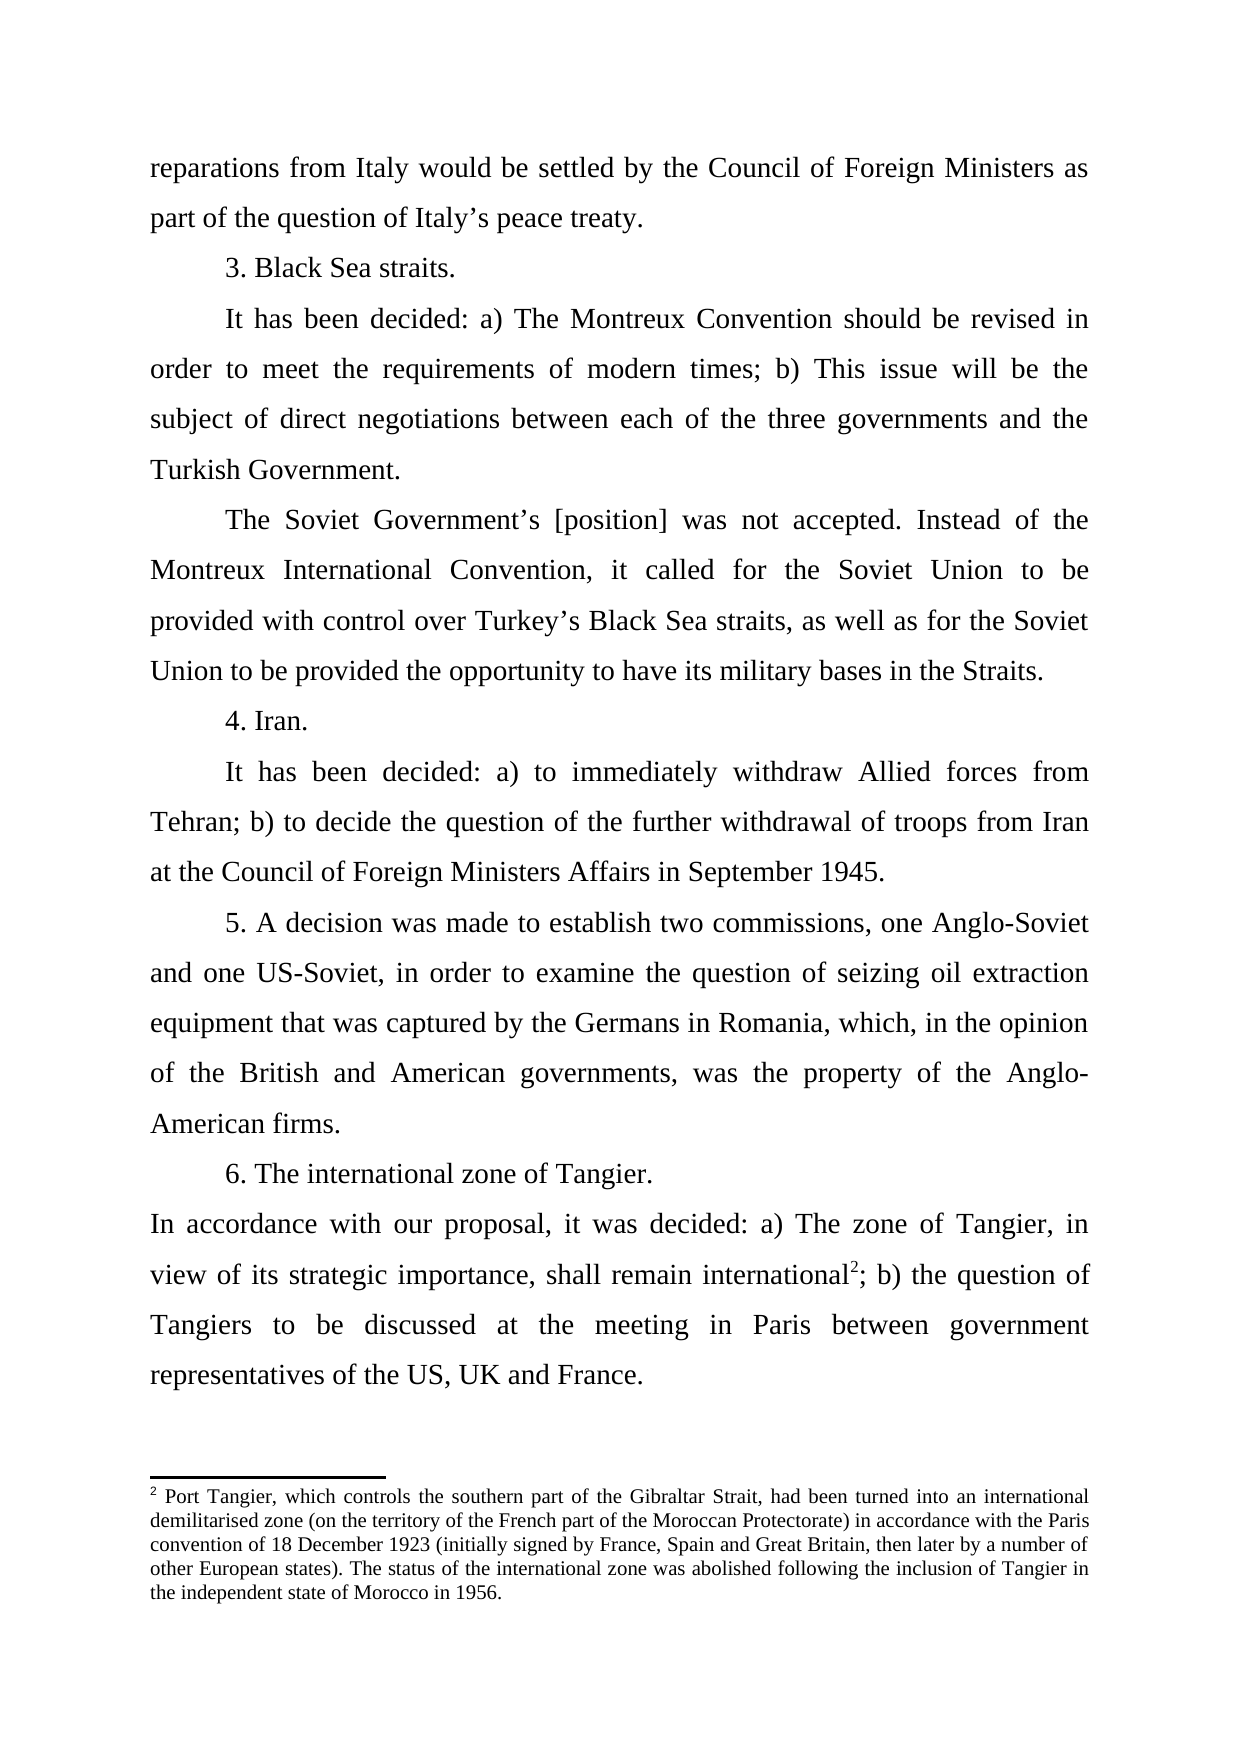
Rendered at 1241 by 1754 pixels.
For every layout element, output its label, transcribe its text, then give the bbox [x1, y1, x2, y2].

text 4. Iran. [150, 703, 1090, 737]
text 3. Black Sea straits. [150, 251, 1090, 284]
text It has been decided: a) The Montreux Convention should be revised in order to meet the requirements of modern times; b) This issue will be the subject of direct negotiations between each of the three governments and the Turkish Government. [150, 301, 1090, 485]
text 5. A decision was made to establish two commissions, one Anglo-Soviet and one US-Soviet, in order to examine the question of seizing oil extraction equipment that was captured by the Germans in Romania, which, in the opinion of the British and American governments, was the property of the Anglo-American firms. [150, 905, 1090, 1139]
text In accordance with our proposal, it was decided: a) The zone of Tangier, in view of its strategic importance, shall remain international; b) the question of Tangiers to be discussed at the meeting in Paris between government representatives of the US, UK and France. [150, 1207, 1090, 1391]
text The Soviet Government’s [position] was not accepted. Instead of the Montreux International Convention, it called for the Soviet Union to be provided with control over Turkey’s Black Sea straits, as well as for the Soviet Union to be provided the opportunity to have its military bases in the Straits. [150, 502, 1090, 687]
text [150, 150, 1090, 234]
text It has been decided: a) to immediately withdraw Allied forces from Tehran; b) to decide the question of the further withdrawal of troops from Iran at the Council of Foreign Ministers Affairs in September 1945. [150, 754, 1090, 888]
text 6. The international zone of Tangier. [150, 1156, 1090, 1190]
